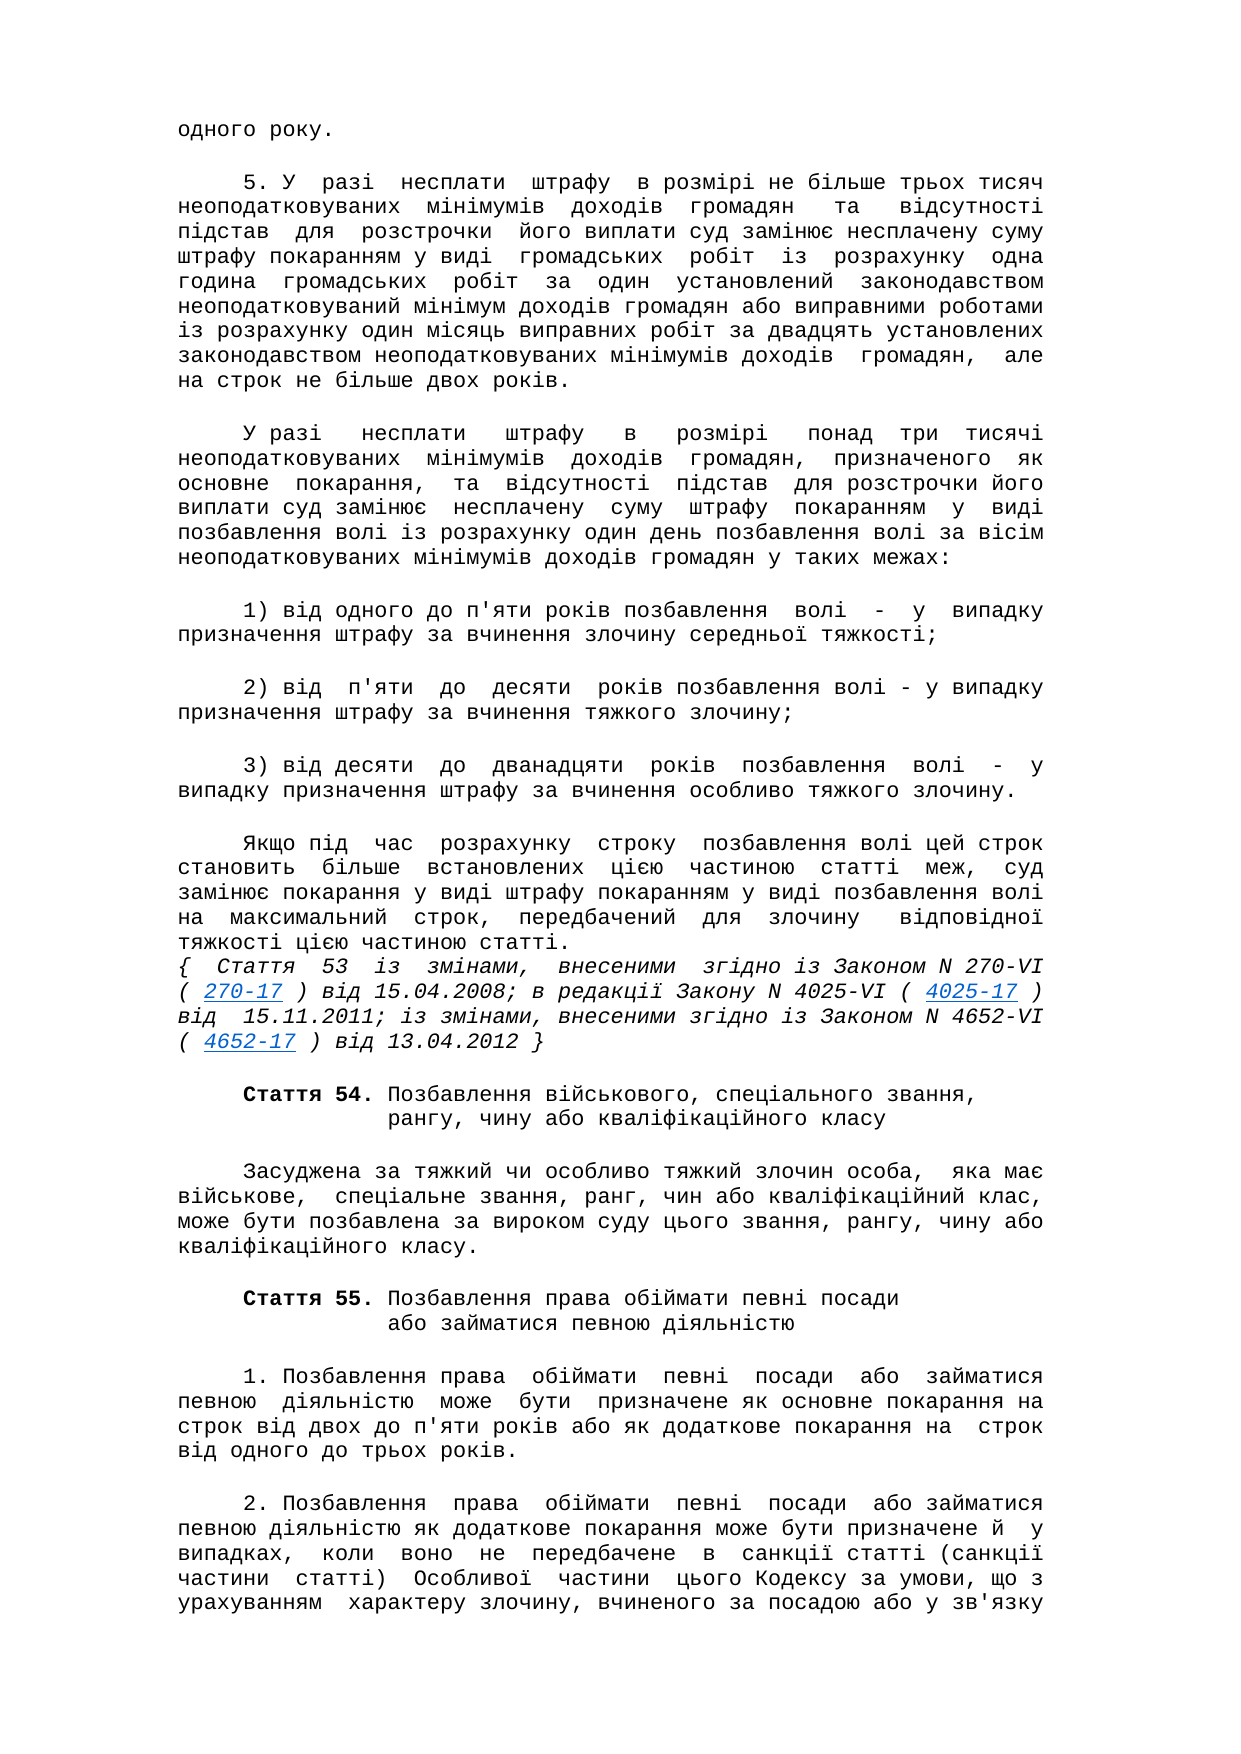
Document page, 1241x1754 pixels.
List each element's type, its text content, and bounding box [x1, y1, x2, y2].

text Стаття 55. Позбавлення права обіймати певні посади або займатися певною діяльністю [177, 1288, 1152, 1365]
text У разі несплати штрафу в розмірі понад три тисячі неоподатковуваних мінімумів доходів громадян, призначеного як основне покарання, та відсутності підстав для розстрочки його виплати суд замінює несплачену суму штрафу покаранням у виді позбавлення волі із розрахунку один день позбавлення волі за вісім неоподатковуваних мінімумів доходів громадян у таких межах: [177, 422, 1152, 599]
text 1) від одного до п'яти років позбавлення волі - у випадку призначення штрафу за вчинення злочину середньої тяжкості; [177, 599, 1152, 676]
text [177, 1492, 1152, 1616]
text 3) від десяти до дванадцяти років позбавлення волі - у випадку призначення штрафу за вчинення особливо тяжкого злочину. [177, 754, 1152, 832]
text Якщо під час розрахунку строку позбавлення волі цей строк становить більше встановлених цією частиною статті меж, суд замінює покарання у виді штрафу покаранням у виді позбавлення волі на максимальний строк, передбачений для злочину відповідної тяжкості цією частиною статті. [177, 832, 1152, 956]
text Стаття 54. Позбавлення військового, спеціального звання, рангу, чину або кваліфікаційного класу [177, 1083, 1152, 1160]
text 2) від п'яти до десяти років позбавлення волі - у випадку призначення штрафу за вчинення тяжкого злочину; [177, 676, 1152, 754]
text { Стаття 53 із змінами, внесеними згідно із Законом N 270-VI ( 270-17 ) від 15.04.2008; в редакції Закону N 4025-VI ( 4025-17 ) від 15.11.2011; із змінами, внесеними згідно із Законом N 4652-VI ( 4652-17 ) від 13.04.2012 } [177, 956, 1152, 1083]
text Засуджена за тяжкий чи особливо тяжкий злочин особа, яка має військове, спеціальне звання, ранг, чин або кваліфікаційний клас, може бути позбавлена за вироком суду цього звання, рангу, чину або кваліфікаційного класу. [177, 1160, 1152, 1288]
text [177, 118, 1152, 171]
text 1. Позбавлення права обіймати певні посади або займатися певною діяльністю може бути призначене як основне покарання на строк від двох до п'яти років або як додаткове покарання на строк від одного до трьох років. [177, 1365, 1152, 1492]
text 5. У разі несплати штрафу в розмірі не більше трьох тисяч неоподатковуваних мінімумів доходів громадян та відсутності підстав для розстрочки його виплати суд замінює несплачену суму штрафу покаранням у виді громадських робіт із розрахунку одна година громадських робіт за один установлений законодавством неоподатковуваний мінімум доходів громадян або виправними роботами із розрахунку один місяць виправних робіт за двадцять установлених законодавством неоподатковуваних мінімумів доходів громадян, але на строк не більше двох років. [177, 171, 1152, 422]
